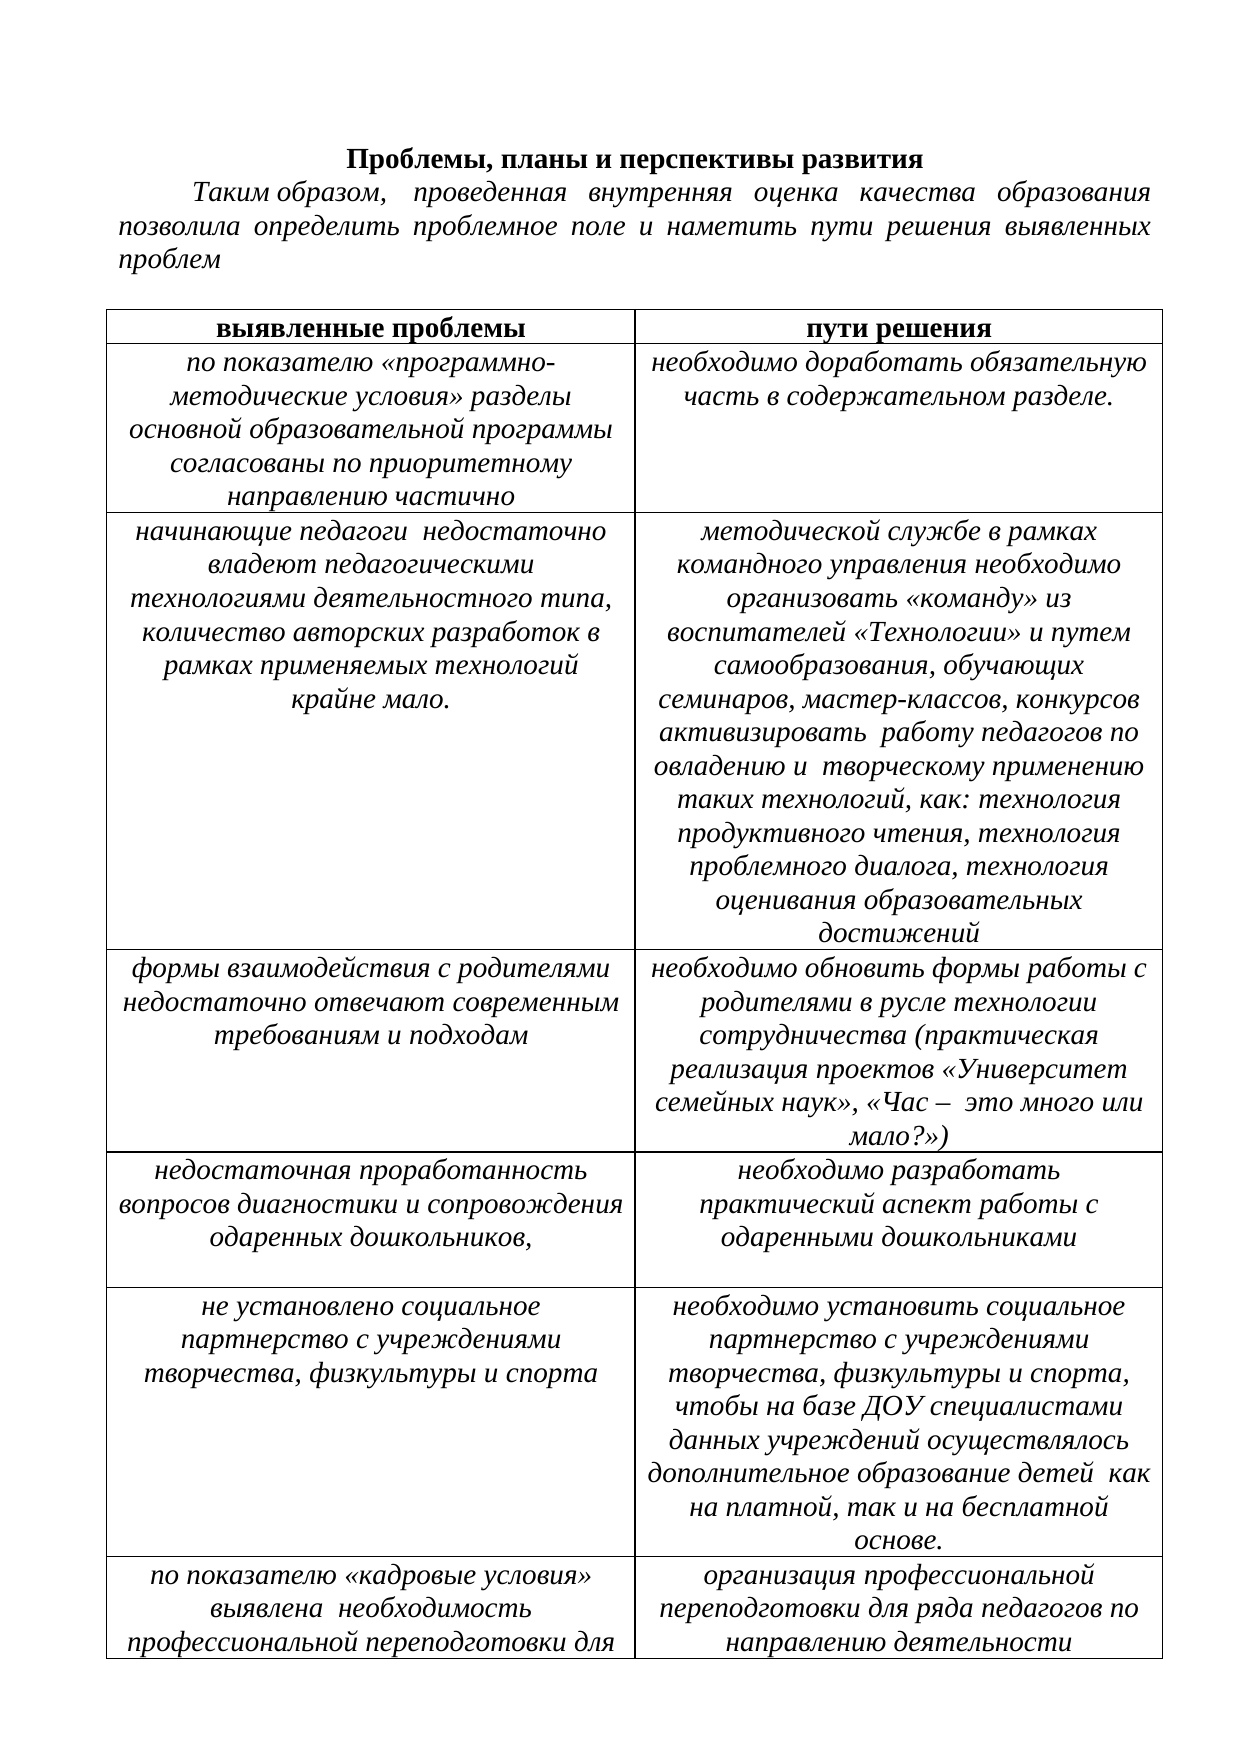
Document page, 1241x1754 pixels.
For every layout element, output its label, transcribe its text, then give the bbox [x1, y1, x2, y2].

table_cell начинающие педагоги недостаточно владеют педагогическими технологиями деятельностного типа, количество авторских разработок в рамках применяемых технологий крайне мало. [107, 513, 634, 949]
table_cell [107, 1557, 634, 1658]
table_cell недостаточная проработанность вопросов диагностики и сопровождения одаренных дошкольников, [107, 1153, 634, 1287]
table_cell необходимо доработать обязательную часть в содержательном разделе. [636, 344, 1162, 512]
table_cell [636, 1557, 1162, 1658]
table_header выявленные проблемы [107, 310, 634, 343]
table_cell необходимо установить социальное партнерство с учреждениями творчества, физкультуры и спорта, чтобы на базе ДОУ специалистами данных учреждений осуществлялось дополнительное образование детей как на платной, так и на бесплатной основе. [636, 1288, 1162, 1556]
text Проблемы, планы и перспективы развития [118, 141, 1152, 174]
table_cell необходимо обновить формы работы с родителями в русле технологии сотрудничества (практическая реализация проектов «Университет семейных наук», «Час – это много или мало?») [636, 950, 1162, 1151]
table_cell не установлено социальное партнерство с учреждениями творчества, физкультуры и спорта [107, 1288, 634, 1556]
table_cell необходимо разработать практический аспект работы с одаренными дошкольниками [636, 1153, 1162, 1287]
text Таким образом, проведенная внутренняя оценка качества образования позволила определить проблемное поле и наметить пути решения выявленных проблем [118, 174, 1152, 275]
table_cell методической службе в рамках командного управления необходимо организовать «команду» из воспитателей «Технологии» и путем самообразования, обучающих семинаров, мастер-классов, конкурсов активизировать работу педагогов по овладению и творческому применению таких технологий, как: технология продуктивного чтения, технология проблемного диалога, технология оценивания образовательных достижений [636, 513, 1162, 949]
table_cell по показателю «программно-методические условия» разделы основной образовательной программы согласованы по приоритетному направлению частично [107, 344, 634, 512]
table_header пути решения [636, 310, 1162, 343]
table_cell формы взаимодействия с родителями недостаточно отвечают современным требованиям и подходам [107, 950, 634, 1151]
